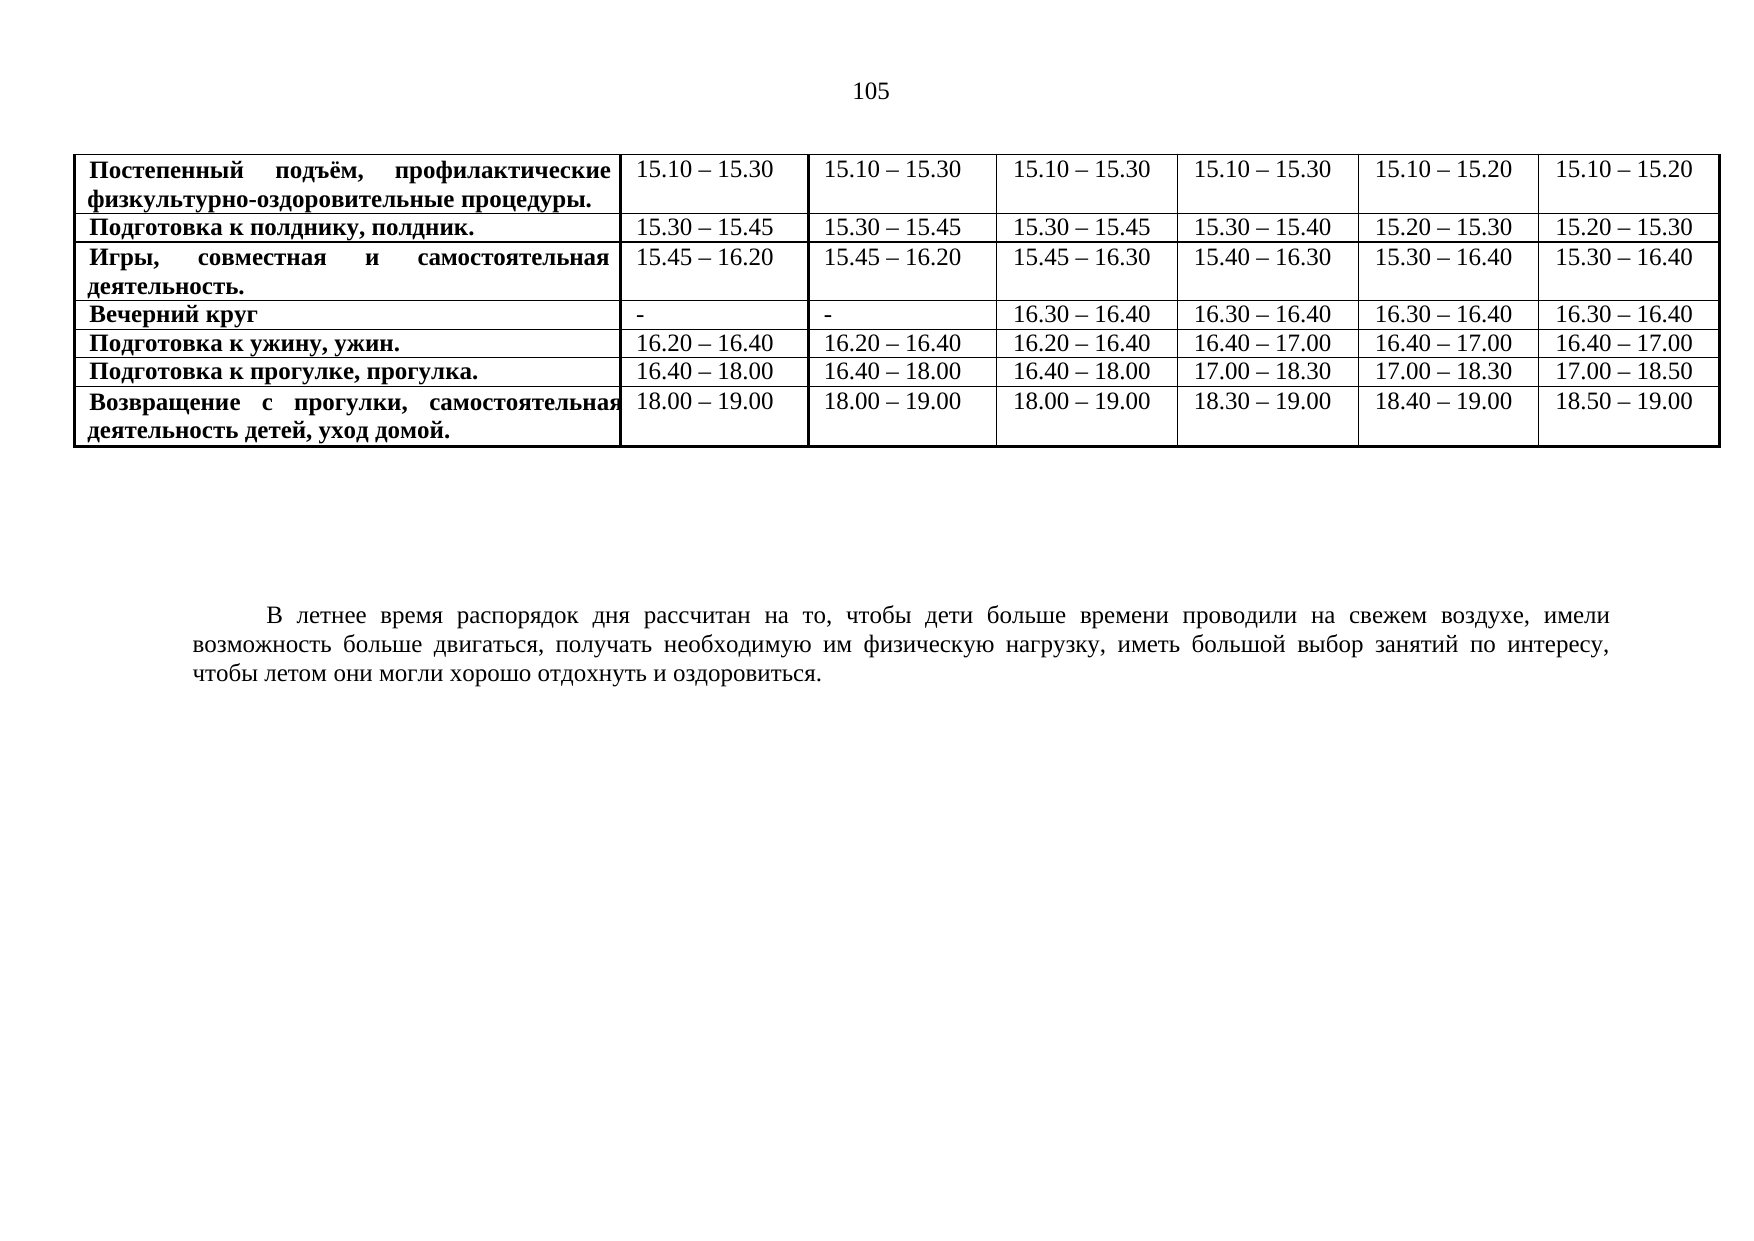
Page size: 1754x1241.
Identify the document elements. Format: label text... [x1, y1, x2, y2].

table_cell 15.20 – 15.30 [1359, 214, 1538, 241]
table_cell 15.30 – 16.40 [1539, 243, 1718, 300]
table_cell 18.00 – 19.00 [997, 387, 1177, 444]
table_cell Игры, совместная и самостоятельная деятельность. [76, 243, 619, 300]
table_cell Подготовка к прогулке, прогулка. [76, 358, 619, 386]
table_cell Вечерний круг [76, 301, 619, 329]
table_cell - [810, 301, 996, 329]
table_cell 15.30 – 15.45 [810, 214, 996, 241]
table_cell 16.20 – 16.40 [997, 330, 1177, 357]
table_header 15.10 – 15.30 [622, 155, 807, 213]
table_cell 16.30 – 16.40 [1359, 301, 1538, 329]
table_cell 15.30 – 16.40 [1359, 243, 1538, 300]
table_cell 18.50 – 19.00 [1539, 387, 1718, 444]
table_cell 18.40 – 19.00 [1359, 387, 1538, 444]
table_header 15.10 – 15.20 [1539, 155, 1718, 213]
table_cell 16.40 – 18.00 [810, 358, 996, 386]
table_header 15.10 – 15.30 [810, 155, 996, 213]
table_header Постепенный подъём, профилактические физкультурно-оздоровительные процедуры. [76, 155, 619, 213]
table_cell 15.30 – 15.45 [622, 214, 807, 241]
table_cell 15.20 – 15.30 [1539, 214, 1718, 241]
table_cell 18.00 – 19.00 [810, 387, 996, 444]
text В летнее время распорядок дня рассчитан на то, чтобы дети больше времени проводили на свежем воздухе, имели возможность больше двигаться, получать необходимую им физическую нагрузку, иметь большой выбор занятий по интересу, чтобы летом они могли хорошо отдохнуть и оздоровиться. [192, 600, 1610, 686]
table_cell 15.45 – 16.20 [810, 243, 996, 300]
table_cell 16.30 – 16.40 [997, 301, 1177, 329]
table_header 15.10 – 15.30 [997, 155, 1177, 213]
table_cell 15.30 – 15.40 [1178, 214, 1358, 241]
table_cell 16.20 – 16.40 [810, 330, 996, 357]
table_cell 16.40 – 17.00 [1539, 330, 1718, 357]
table_cell 15.40 – 16.30 [1178, 243, 1358, 300]
table_cell - [622, 301, 807, 329]
table_cell Подготовка к ужину, ужин. [76, 330, 619, 357]
table_cell 16.40 – 18.00 [622, 358, 807, 386]
table_cell 15.45 – 16.20 [622, 243, 807, 300]
table_header 15.10 – 15.30 [1178, 155, 1358, 213]
table_cell 18.00 – 19.00 [622, 387, 807, 444]
table_cell 16.30 – 16.40 [1539, 301, 1718, 329]
table_cell 17.00 – 18.30 [1178, 358, 1358, 386]
table_header 15.10 – 15.20 [1359, 155, 1538, 213]
table_cell 16.40 – 17.00 [1359, 330, 1538, 357]
table_cell 18.30 – 19.00 [1178, 387, 1358, 444]
table_cell 17.00 – 18.30 [1359, 358, 1538, 386]
table_cell 16.40 – 17.00 [1178, 330, 1358, 357]
table_cell 16.40 – 18.00 [997, 358, 1177, 386]
table_cell 15.30 – 15.45 [997, 214, 1177, 241]
table_cell 17.00 – 18.50 [1539, 358, 1718, 386]
table_cell Возвращение с прогулки, самостоятельная деятельность детей, уход домой. [76, 387, 619, 444]
table_cell 16.20 – 16.40 [622, 330, 807, 357]
table_cell 16.30 – 16.40 [1178, 301, 1358, 329]
table_cell 15.45 – 16.30 [997, 243, 1177, 300]
table_cell Подготовка к полднику, полдник. [76, 214, 619, 241]
